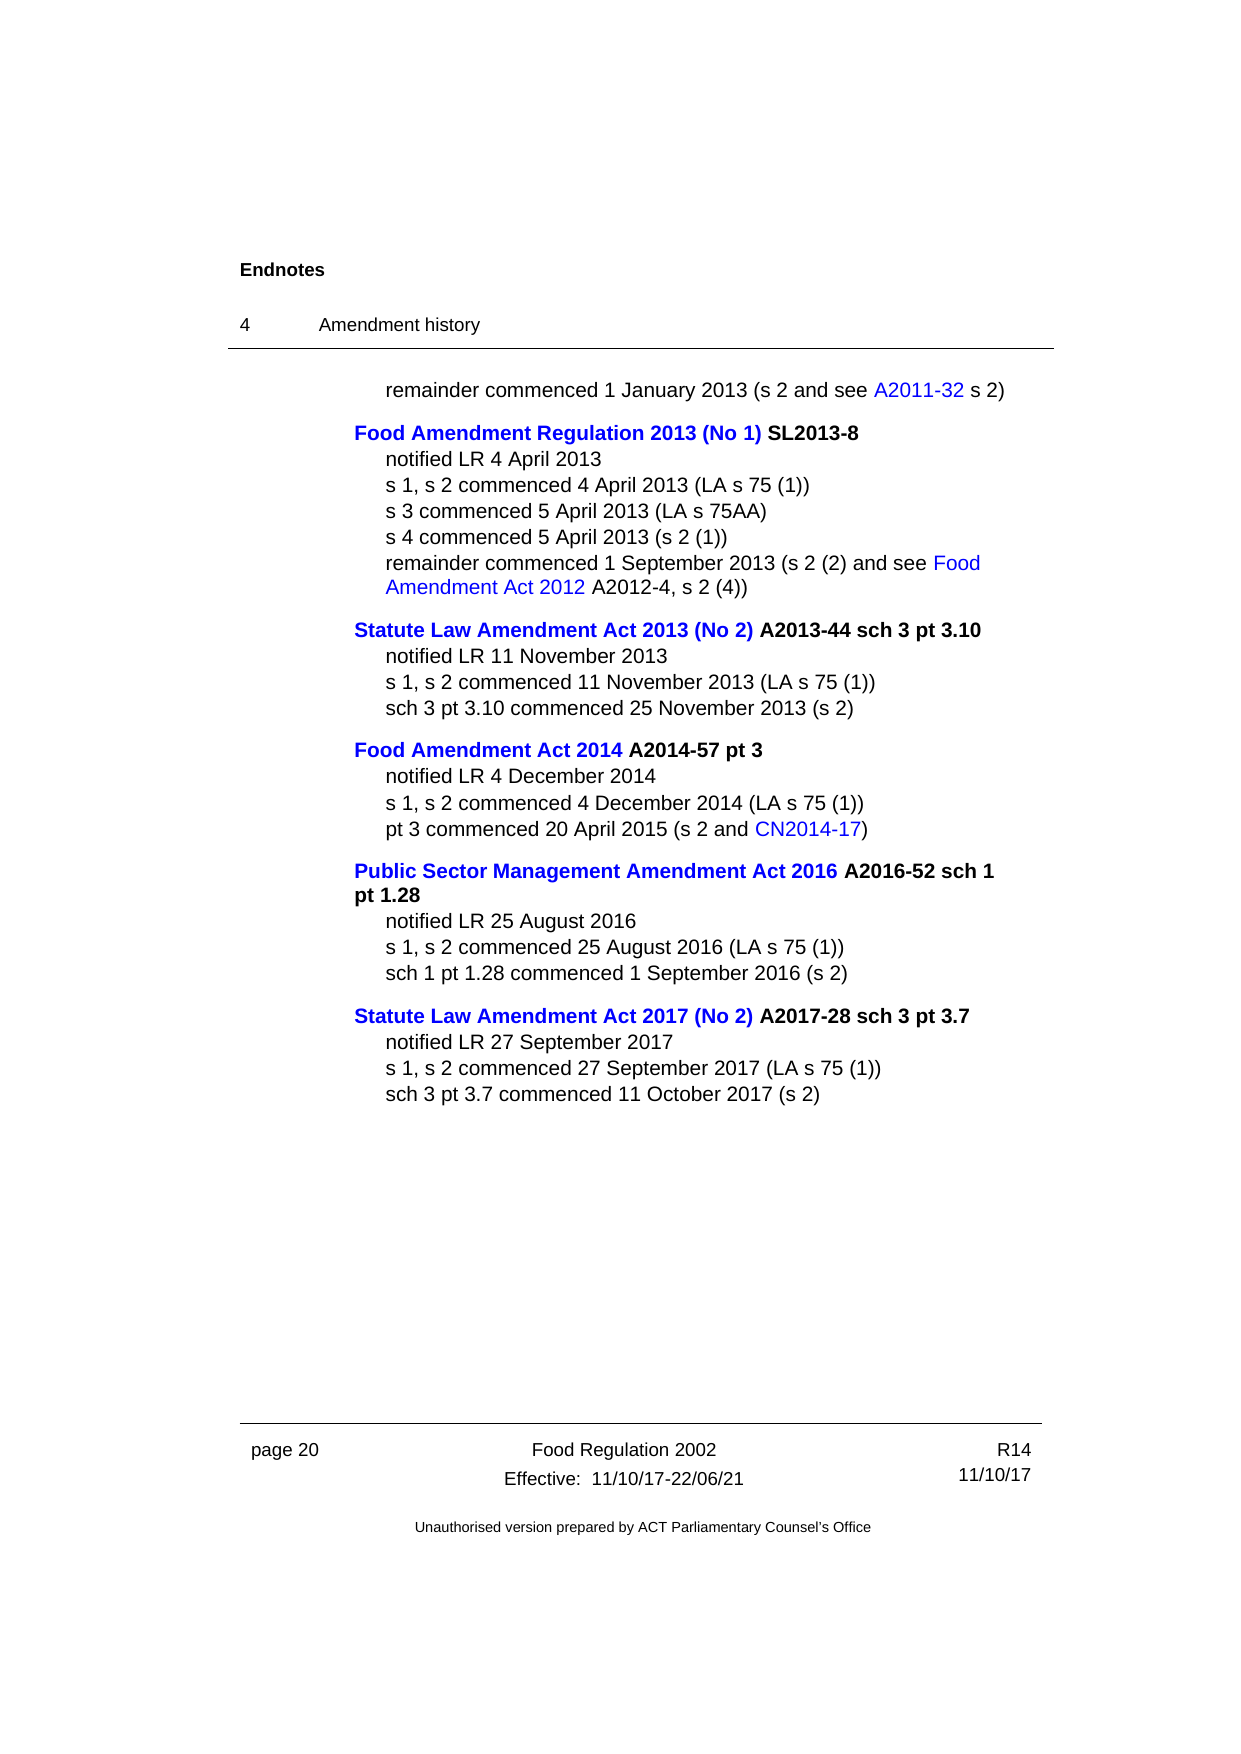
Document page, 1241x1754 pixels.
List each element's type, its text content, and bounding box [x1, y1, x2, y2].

text notified LR 25 August 2016 [385, 909, 1042, 933]
text Food Amendment Act 2014 A2014-57 pt 3 [354, 738, 1042, 762]
text s 4 commenced 5 April 2013 (s 2 (1)) [385, 525, 1042, 549]
text Food Amendment Regulation 2013 (No 1) SL2013-8 [354, 421, 1042, 444]
text s 1, s 2 commenced 11 November 2013 (LA s 75 (1)) [385, 669, 1042, 693]
text pt 3 commenced 20 April 2015 (s 2 and CN2014-17) [385, 816, 1042, 840]
text Public Sector Management Amendment Act 2016 A2016-52 sch 1 pt 1.28 [354, 859, 1042, 907]
text sch 3 pt 3.10 commenced 25 November 2013 (s 2) [385, 696, 1042, 719]
text notified LR 4 December 2014 [385, 764, 1042, 788]
text notified LR 27 September 2017 [385, 1030, 1042, 1054]
text Statute Law Amendment Act 2013 (No 2) A2013-44 sch 3 pt 3.10 [354, 617, 1042, 641]
text sch 1 pt 1.28 commenced 1 September 2016 (s 2) [385, 961, 1042, 985]
text s 3 commenced 5 April 2013 (LA s 75AA) [385, 499, 1042, 523]
text remainder commenced 1 January 2013 (s 2 and see A2011-32 s 2) [385, 378, 1042, 402]
text sch 3 pt 3.7 commenced 11 October 2017 (s 2) [385, 1082, 1042, 1106]
text notified LR 4 April 2013 [385, 447, 1042, 471]
text s 1, s 2 commenced 4 April 2013 (LA s 75 (1)) [385, 473, 1042, 497]
text notified LR 11 November 2013 [385, 643, 1042, 667]
text s 1, s 2 commenced 25 August 2016 (LA s 75 (1)) [385, 935, 1042, 959]
text s 1, s 2 commenced 27 September 2017 (LA s 75 (1)) [385, 1056, 1042, 1080]
text Statute Law Amendment Act 2017 (No 2) A2017-28 sch 3 pt 3.7 [354, 1004, 1042, 1028]
text s 1, s 2 commenced 4 December 2014 (LA s 75 (1)) [385, 790, 1042, 814]
text remainder commenced 1 September 2013 (s 2 (2) and see Food Amendment Act 2012 A2012-4, s 2 (4)) [385, 551, 1042, 599]
